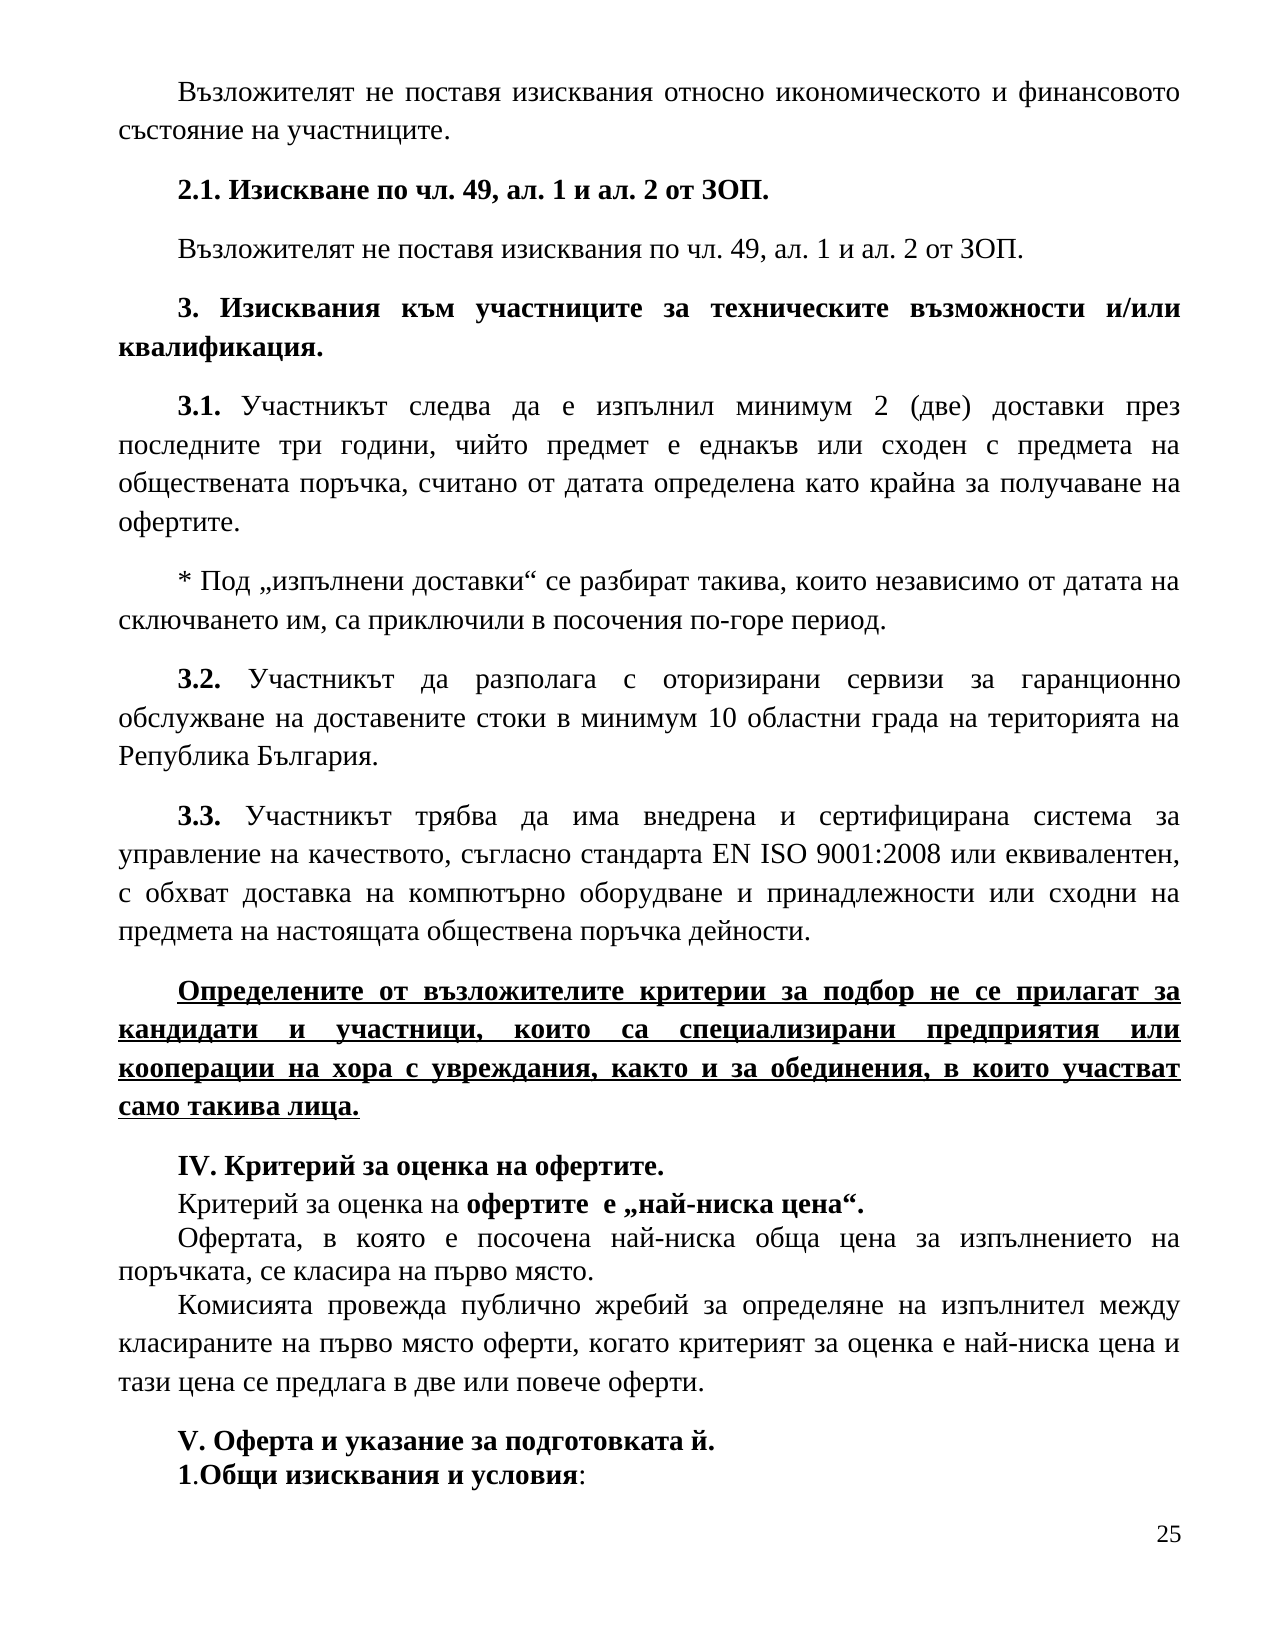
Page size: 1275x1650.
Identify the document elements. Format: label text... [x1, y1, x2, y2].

text V. Оферта и указание за подготовката й. [118, 1423, 1181, 1457]
list Възложителят не поставя изисквания по чл. 49, ал. 1 и ал. 2 от ЗОП. [118, 231, 1181, 265]
text Офертата, в която е посочена най-ниска обща цена за изпълнението на поръчката, се класира на първо място. [118, 1220, 1181, 1287]
text определените от възложителите критерии за подбор не се прилагат за кандидати и участници, които са специализирани предприятия или кооперации на хора с увреждания, както и за обединения, в които участват само такива лица. [118, 973, 1181, 1040]
text * Под „изпълнени доставки“ се разбират такива, които независимо от датата на сключването им, са приключили в посочения по-горе период. [118, 563, 1181, 636]
text 3. Изисквания към участниците за техническите възможности и/или квалификация. [118, 291, 1181, 363]
text 3.3. Участникът трябва да има внедрена и сертифицирана система за управление на качеството, съгласно стандарта EN ISO 9001:2008 или еквивалентен, с обхват доставка на компютърно оборудване и принадлежности или сходни на предмета на настоящата обществена поръчка дейности. [118, 798, 1181, 947]
text Комисията провежда публично жребий за определяне на изпълнител между класираните на първо място оферти, когато критерият за оценка е най-ниска цена и тази цена се предлага в две или повече оферти. [118, 1287, 1181, 1398]
text 1.Общи изисквания и условия: [118, 1457, 1181, 1491]
text 3.2. Участникът да разполага с оторизирани сервизи за гаранционно обслужване на доставените стоки в минимум 10 областни града на територията на Република България. [118, 661, 1181, 772]
text Критерий за оценка на офертите е „най-ниска цена“. [118, 1186, 1184, 1220]
text 2.1. Изискване по чл. 49, ал. 1 и ал. 2 от ЗОП. [118, 172, 1181, 205]
text 3.1. Участникът следва да е изпълнил минимум 2 (две) доставки през последните три години, чийто предмет е еднакъв или сходен с предмета на обществената поръчка, считано от датата определена като крайна за получаване на офертите. [118, 388, 1181, 538]
text ІV. Критерий за оценка на офертите. [118, 1148, 1181, 1181]
text определените от възложителите критерии за подбор не се прилагат за кандидати и участници, които са специализирани предприятия или кооперации на хора с увреждания, както и за обединения, в които участват само такива лица. [118, 1042, 1181, 1079]
text определените от възложителите критерии за подбор не се прилагат за кандидати и участници, които са специализирани предприятия или кооперации на хора с увреждания, както и за обединения, в които участват само такива лица. [118, 1081, 1181, 1122]
list Възложителят не поставя изисквания относно икономическото и финансовото състояние на участниците. [118, 74, 1181, 146]
